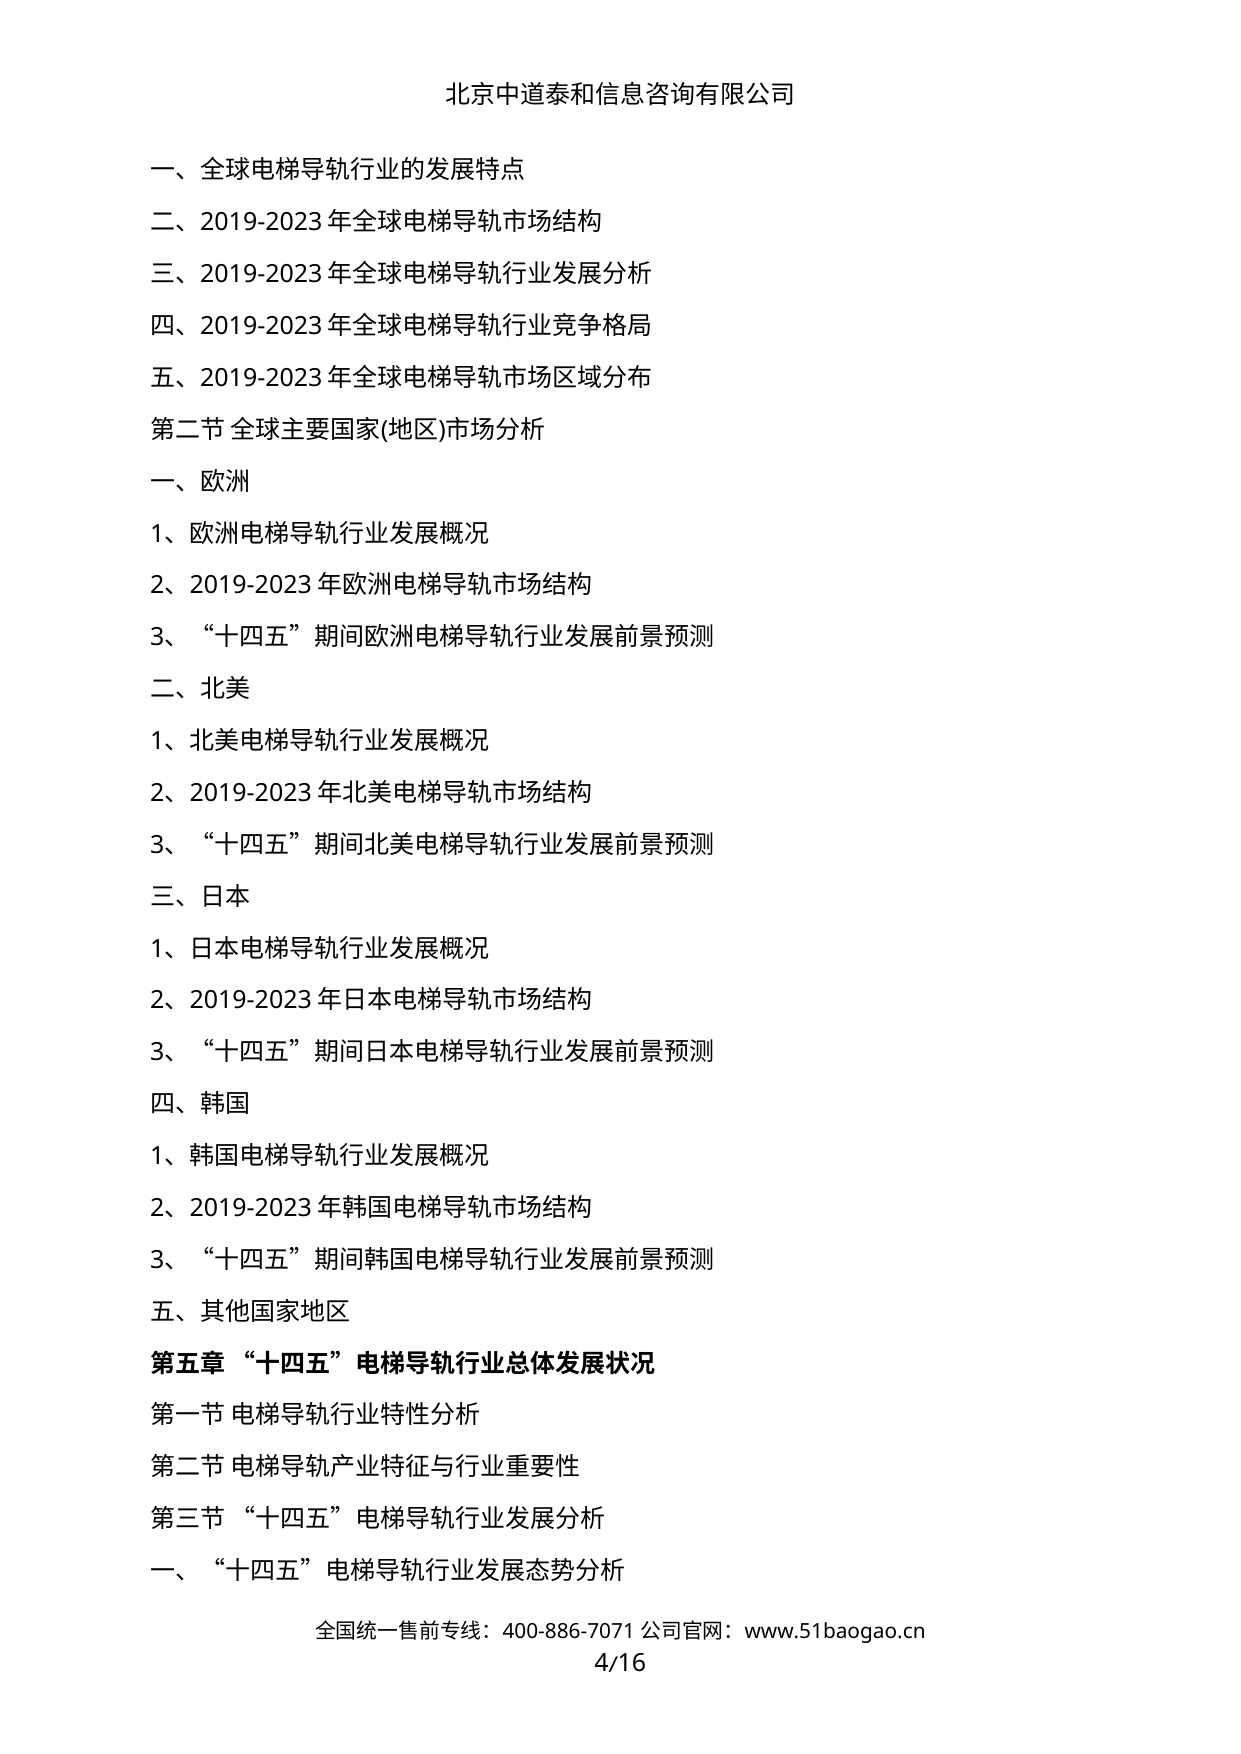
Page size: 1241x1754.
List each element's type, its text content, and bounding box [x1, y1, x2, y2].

text 二、2019-2023年全球电梯导轨市场结构 [150, 202, 1090, 238]
text 1、韩国电梯导轨行业发展概况 [150, 1136, 1090, 1172]
text 第二节 全球主要国家(地区)市场分析 [150, 409, 1090, 446]
text 五、2019-2023年全球电梯导轨市场区域分布 [150, 357, 1090, 394]
text 四、韩国 [150, 1084, 1090, 1120]
text 1、日本电梯导轨行业发展概况 [150, 928, 1090, 964]
text 3、“十四五”期间韩国电梯导轨行业发展前景预测 [150, 1239, 1090, 1276]
text 2、2019-2023年韩国电梯导轨市场结构 [150, 1187, 1090, 1224]
text 2、2019-2023年日本电梯导轨市场结构 [150, 980, 1090, 1016]
text 三、2019-2023年全球电梯导轨行业发展分析 [150, 254, 1090, 290]
text 二、北美 [150, 669, 1090, 705]
text 第二节 电梯导轨产业特征与行业重要性 [150, 1447, 1090, 1483]
text 3、“十四五”期间欧洲电梯导轨行业发展前景预测 [150, 617, 1090, 653]
text 第一节 电梯导轨行业特性分析 [150, 1395, 1090, 1431]
text 2、2019-2023年欧洲电梯导轨市场结构 [150, 565, 1090, 601]
text 2、2019-2023年北美电梯导轨市场结构 [150, 772, 1090, 809]
text 第三节 “十四五”电梯导轨行业发展分析 [150, 1499, 1090, 1535]
text 四、2019-2023年全球电梯导轨行业竞争格局 [150, 306, 1090, 342]
text 一、“十四五”电梯导轨行业发展态势分析 [150, 1551, 1090, 1587]
text 1、北美电梯导轨行业发展概况 [150, 721, 1090, 757]
text 1、欧洲电梯导轨行业发展概况 [150, 513, 1090, 549]
text 3、“十四五”期间日本电梯导轨行业发展前景预测 [150, 1032, 1090, 1068]
text 五、其他国家地区 [150, 1291, 1090, 1327]
text 三、日本 [150, 876, 1090, 912]
text 第五章 “十四五”电梯导轨行业总体发展状况 [150, 1343, 1090, 1379]
text 3、“十四五”期间北美电梯导轨行业发展前景预测 [150, 824, 1090, 861]
text 一、欧洲 [150, 461, 1090, 497]
text 一、全球电梯导轨行业的发展特点 [150, 150, 1090, 186]
